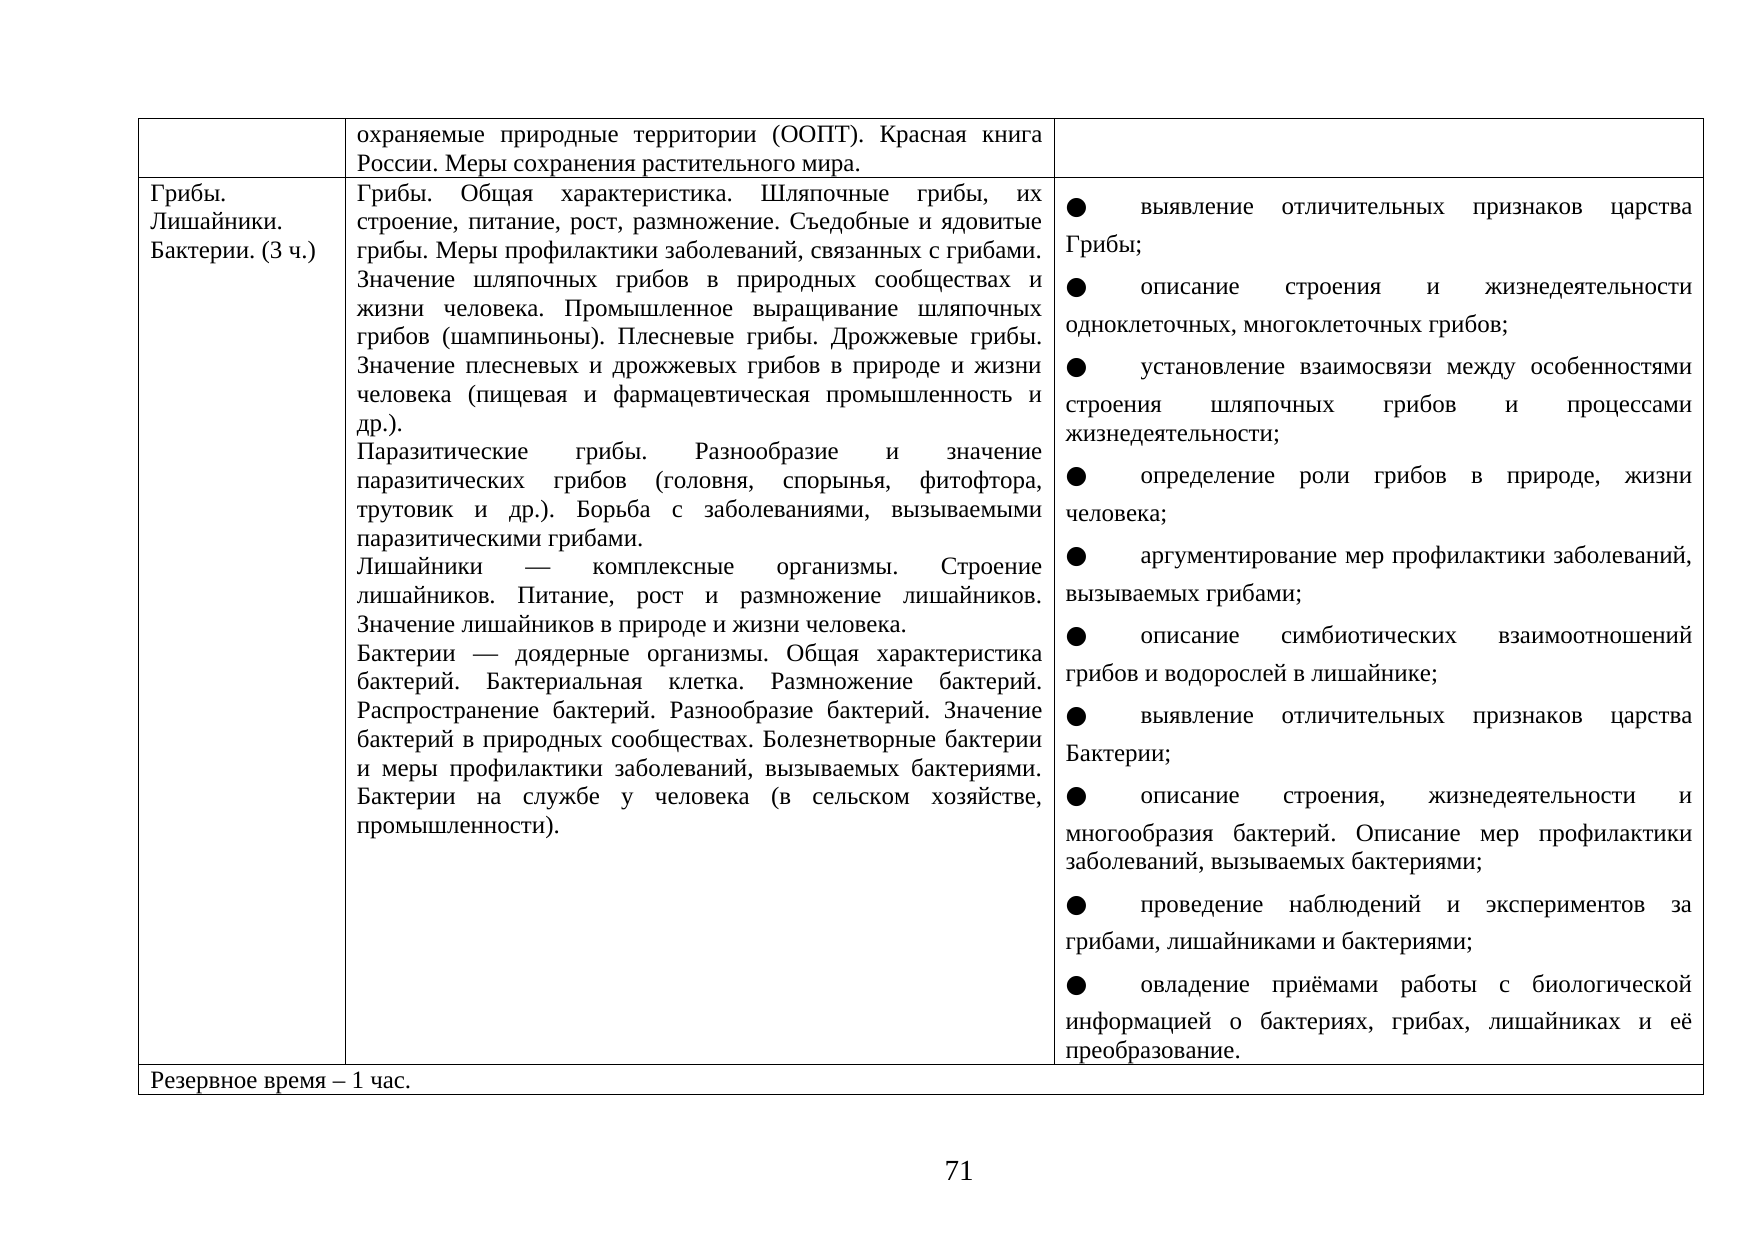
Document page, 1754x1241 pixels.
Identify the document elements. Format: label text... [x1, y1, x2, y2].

table_cell выявление отличительных признаков царства Грибы; описание строения и жизнедеятельности одноклеточных, многоклеточных грибов; установление взаимосвязи между особенностями строения шляпочных грибов и процессами жизнедеятельности; определение роли грибов в природе, жизни человека; аргументирование мер профилактики заболеваний, вызываемых грибами; описание симбиотических взаимоотношений грибов и водорослей в лишайнике; выявление отличительных признаков царства Бактерии; описание строения, жизнедеятельности и многообразия бактерий. Описание мер профилактики заболеваний, вызываемых бактериями; проведение наблюдений и экспериментов за грибами, лишайниками и бактериями; овладение приёмами работы с биологической информацией о бактериях, грибах, лишайниках и её преобразование. [1055, 178, 1703, 1064]
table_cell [139, 119, 345, 177]
table_cell Грибы. Лишайники. Бактерии. (3 ч.) [139, 178, 345, 1064]
table_cell Резервное время – 1 час. [139, 1065, 1703, 1094]
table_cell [346, 119, 1054, 177]
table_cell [1055, 119, 1703, 177]
table_cell Грибы. Общая характеристика. Шляпочные грибы, их строение, питание, рост, размножение. Съедобные и ядовитые грибы. Меры профилактики заболеваний, связанных с грибами. Значение шляпочных грибов в природных сообществах и жизни человека. Промышленное выращивание шляпочных грибов (шампиньоны). Плесневые грибы. Дрожжевые грибы. Значение плесневых и дрожжевых грибов в природе и жизни человека (пищевая и фармацевтическая промышленность и др.). Паразитические грибы. Разнообразие и значение паразитических грибов (головня, спорынья, фитофтора, трутовик и др.). Борьба с заболеваниями, вызываемыми паразитическими грибами. Лишайники — комплексные организмы. Строение лишайников. Питание, рост и размножение лишайников. Значение лишайников в природе и жизни человека. Бактерии — доядерные организмы. Общая характеристика бактерий. Бактериальная клетка. Размножение бактерий. Распространение бактерий. Разнообразие бактерий. Значение бактерий в природных сообществах. Болезнетворные бактерии и меры профилактики заболеваний, вызываемых бактериями. Бактерии на службе у человека (в сельском хозяйстве, промышленности). [346, 178, 1054, 1064]
